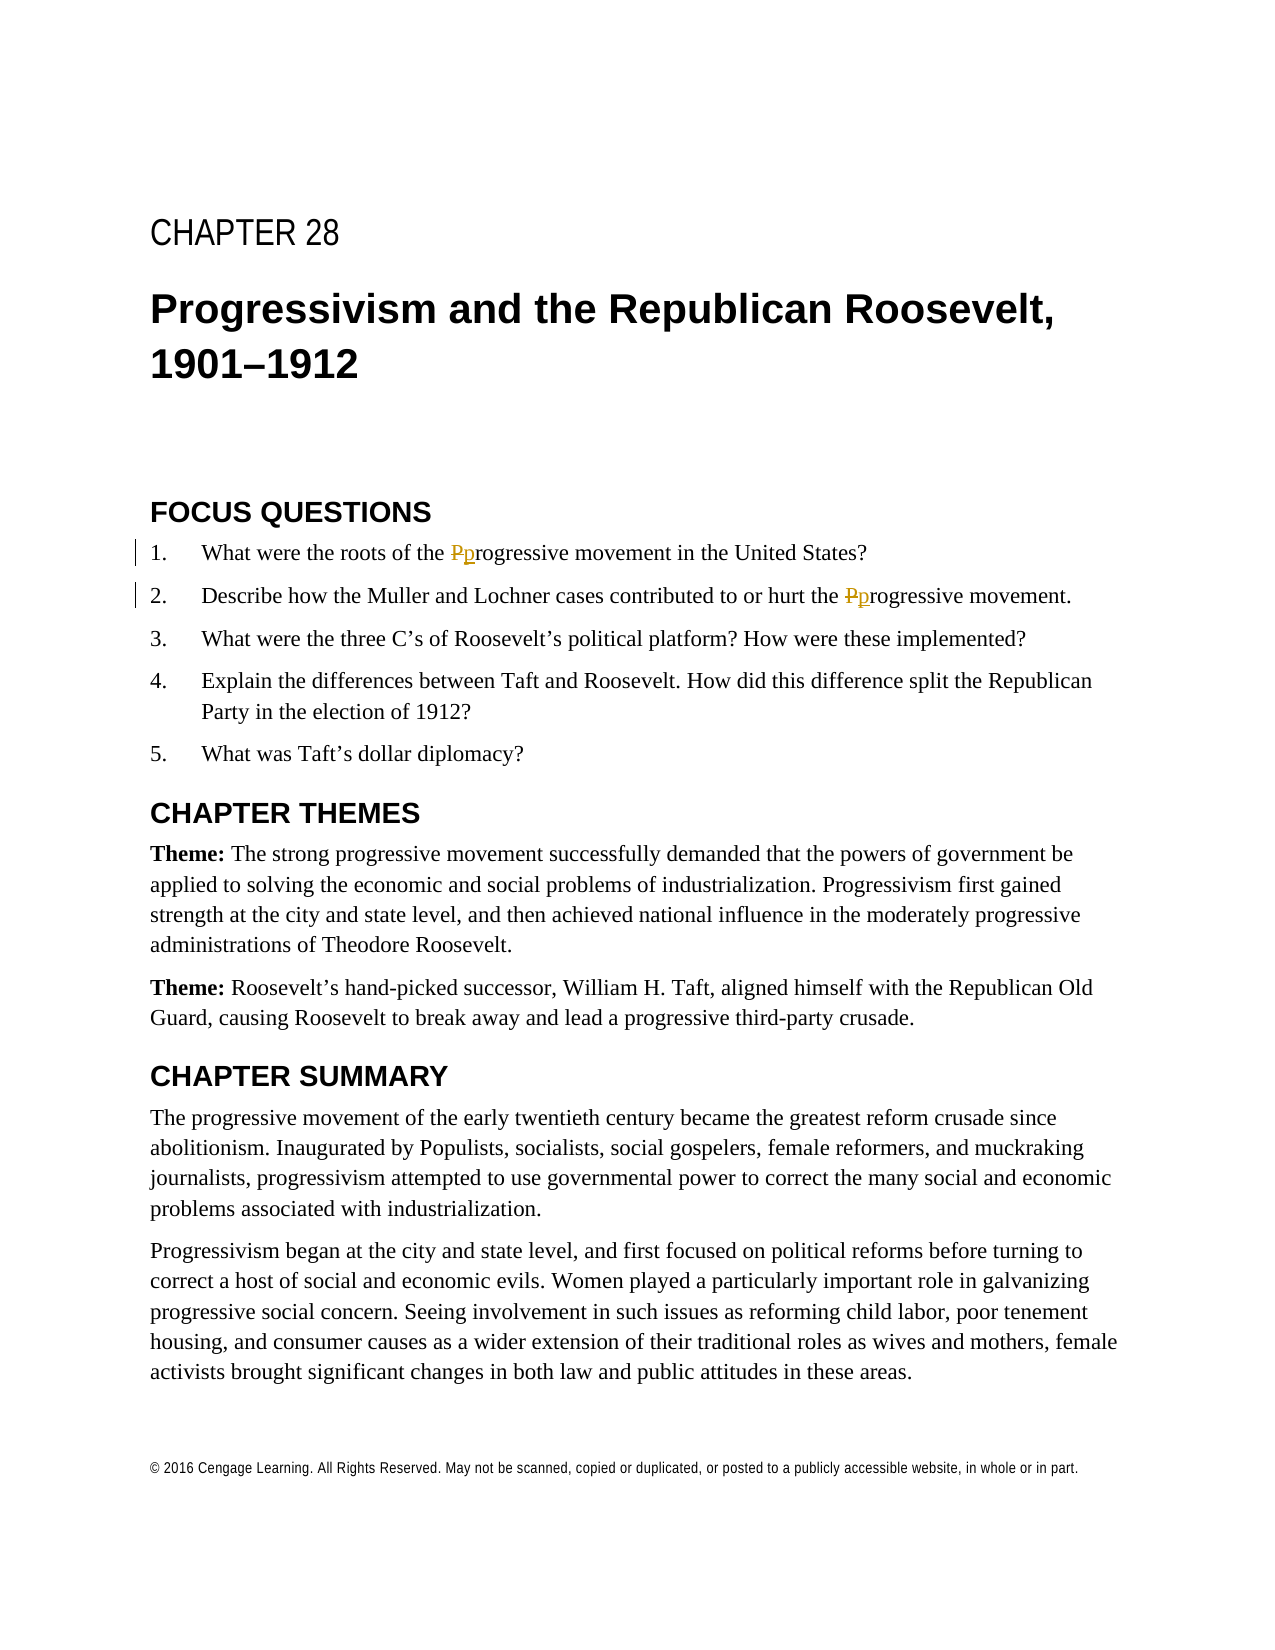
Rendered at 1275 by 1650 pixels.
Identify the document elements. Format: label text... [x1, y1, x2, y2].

text 2. Describe how the Muller and Lochner cases contributed to or hurt the rogressive movement. [150, 582, 1125, 608]
text chapter summary [150, 1059, 1125, 1093]
text CHAPTER 28 [150, 210, 1125, 253]
text 1. What were the roots of the rogressive movement in the ? [150, 539, 1125, 566]
text Theme: The strong progressive movement successfully demanded that the powers of government be applied to solving the economic and social problems of industrialization. Progressivism first gained strength at the city and state level, and then achieved national influence in the moderately progressive administrations of Theodore Roosevelt. [150, 840, 1125, 957]
text 4. Explain the differences between Taft and Roosevelt. How did this difference split the Republican Party in the election of 1912? [150, 667, 1125, 724]
text 5. What was Taft’s dollar diplomacy? [150, 740, 1125, 767]
text Progressivism began at the city and state level, and first focused on political reforms before turning to correct a host of social and economic evils. Women played a particularly important role in galvanizing progressive social concern. Seeing involvement in such issues as reforming child labor, poor tenement housing, and consumer causes as a wider extension of their traditional roles as wives and mothers, female activists brought significant changes in both law and public attitudes in these areas. [150, 1237, 1125, 1384]
subtitle Chapter Themes [150, 796, 1125, 829]
text The progressive movement of the early twentieth century became the greatest reform crusade since abolitionism. Inaugurated by Populists, socialists, social gospelers, female reformers, and muckraking journalists, progressivism attempted to use governmental power to correct the many social and economic problems associated with industrialization. [150, 1104, 1125, 1221]
title Progressivism and the Republican Roosevelt, 1901–1912 [150, 284, 1125, 387]
subtitle focus questions [150, 494, 1125, 528]
text Theme: Roosevelt’s hand-picked successor, William H. Taft, aligned himself with the Republican Old Guard, causing to break away and lead a progressive third-party crusade. [150, 974, 1125, 1030]
text 3. What were the three C’s of ’s political platform? How were these implemented? [150, 625, 1125, 651]
